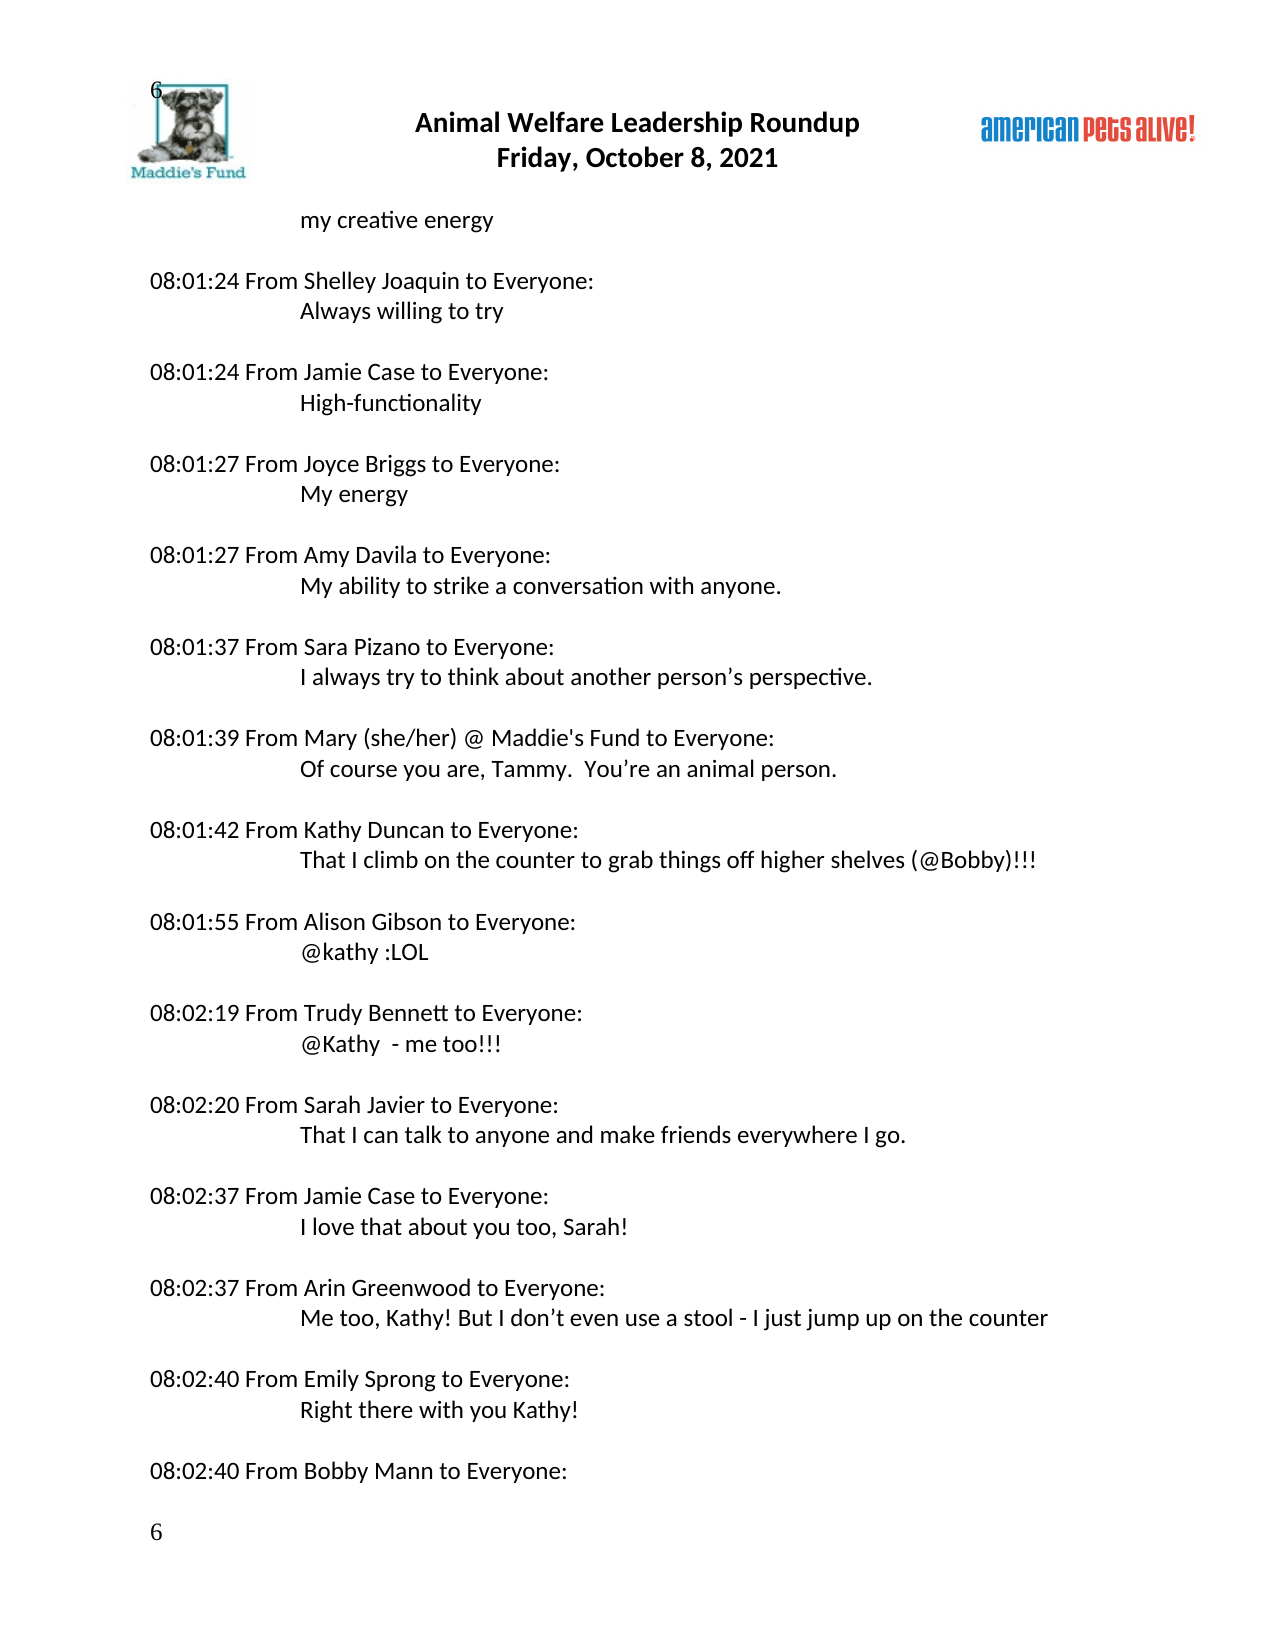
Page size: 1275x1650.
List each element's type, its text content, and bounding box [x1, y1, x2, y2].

text @Kathy - me too!!! [150, 1028, 1162, 1058]
text 08:01:39 From Mary (she/her) @ Maddie's Fund to Everyone: [150, 723, 1162, 753]
text @kathy :LOL [150, 936, 1162, 967]
text 08:02:20 From Sarah Javier to Everyone: [150, 1089, 1162, 1119]
text That I climb on the counter to grab things off higher shelves (@Bobby)!!! [150, 845, 1162, 875]
text My ability to strike a conversation with anyone. [150, 570, 1162, 601]
picture [971, 106, 1205, 153]
text Of course you are, Tammy. You’re an animal person. [150, 753, 1162, 784]
text I always try to think about another person’s perspective. [150, 662, 1162, 692]
text 08:01:24 From Jamie Case to Everyone: [150, 356, 1162, 387]
text 08:01:27 From Joyce Briggs to Everyone: [150, 448, 1162, 478]
picture [125, 78, 253, 185]
text 08:01:55 From Alison Gibson to Everyone: [150, 906, 1162, 936]
text 08:02:19 From Trudy Bennett to Everyone: [150, 997, 1162, 1028]
text 08:02:37 From Jamie Case to Everyone: [150, 1180, 1162, 1211]
text I love that about you too, Sarah! [150, 1211, 1162, 1241]
text High-functionality [150, 387, 1162, 417]
text Right there with you Kathy! [150, 1394, 1162, 1424]
text My energy [150, 478, 1162, 509]
text That I can talk to anyone and make friends everywhere I go. [150, 1119, 1162, 1150]
text Me too, Kathy! But I don’t even use a stool - I just jump up on the counter [150, 1302, 1162, 1333]
text 08:01:42 From Kathy Duncan to Everyone: [150, 814, 1162, 845]
text 08:01:24 From Shelley Joaquin to Everyone: [150, 265, 1162, 295]
text my creative energy [150, 204, 1162, 234]
text 08:01:27 From Amy Davila to Everyone: [150, 539, 1162, 570]
text 08:02:37 From Arin Greenwood to Everyone: [150, 1272, 1162, 1302]
text Always willing to try [150, 295, 1162, 326]
text 08:02:40 From Emily Sprong to Everyone: [150, 1363, 1162, 1394]
text 08:01:37 From Sara Pizano to Everyone: [150, 631, 1162, 662]
text 08:02:40 From Bobby Mann to Everyone: [150, 1455, 1162, 1486]
